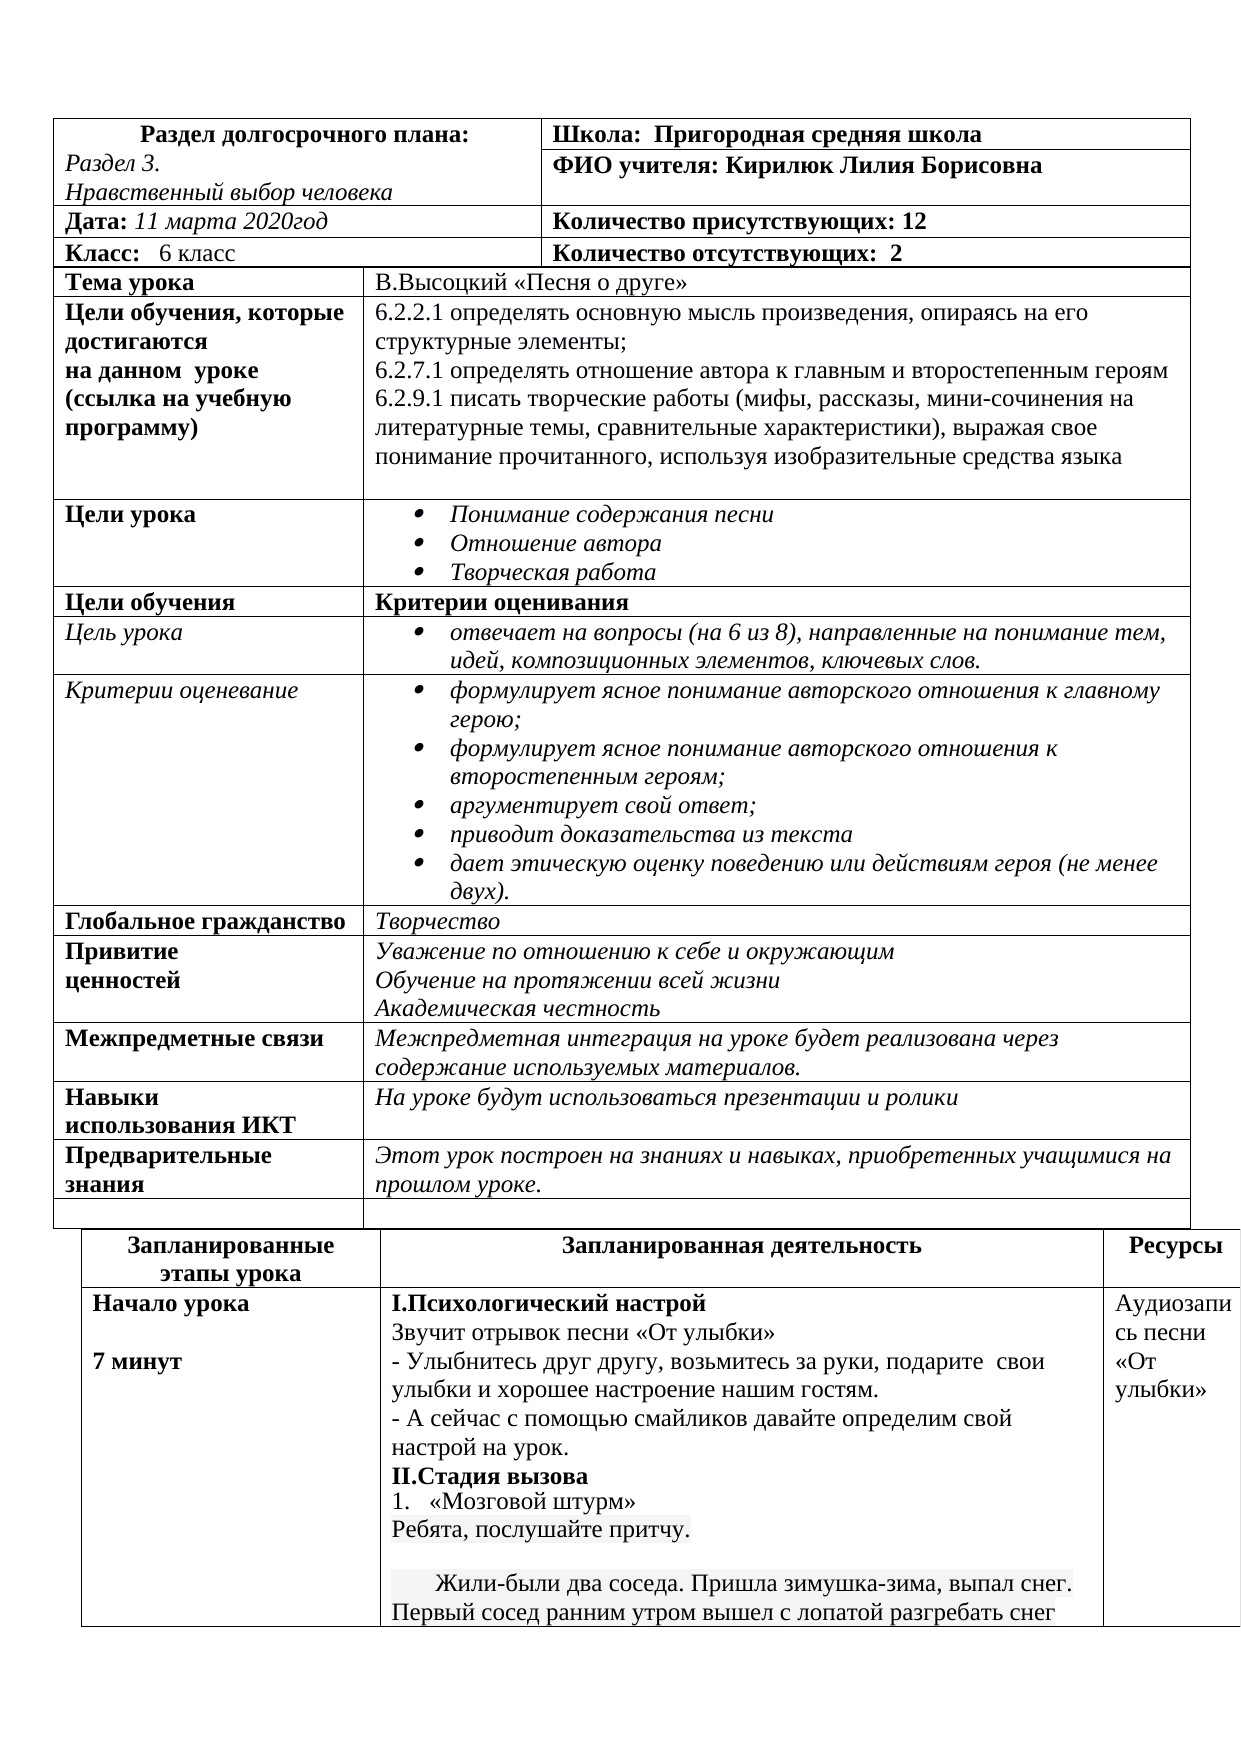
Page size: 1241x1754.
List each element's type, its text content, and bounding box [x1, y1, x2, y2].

table_cell В.Высоцкий «Песня о друге» [364, 268, 1190, 296]
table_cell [381, 1288, 1103, 1626]
table_cell Межпредметная интеграция на уроке будет реализована через содержание используемых материалов. [364, 1023, 1190, 1081]
table_header Ресурсы [1104, 1230, 1240, 1287]
table_cell формулирует ясное понимание авторского отношения к главному герою; формулирует ясное понимание авторского отношения к второстепенным героям; аргументирует свой ответ; приводит доказательства из текста дает этическую оценку поведению или действиям героя (не менее двух). [364, 675, 1190, 905]
table_header Раздел долгосрочного плана: Раздел 3. Нравственный выбор человека [54, 119, 541, 205]
table_cell Понимание содержания песни Отношение автора Творческая работа [364, 500, 1190, 586]
table_cell Межпредметные связи [54, 1023, 363, 1081]
table_header Запланированная деятельность [381, 1230, 1103, 1287]
table_cell Этот урок построен на знаниях и навыках, приобретенных учащимися на прошлом уроке. [364, 1140, 1190, 1198]
table_cell ФИО учителя: Кирилюк Лилия Борисовна [542, 150, 1190, 205]
table_cell [54, 1199, 363, 1228]
table_cell Критерии оценевание [54, 675, 363, 905]
table_cell Класс: 6 класс [54, 238, 541, 266]
table_cell [364, 1199, 1190, 1228]
table_cell Цели урока [54, 500, 363, 586]
table_cell Глобальное гражданство [54, 906, 363, 935]
table_cell Навыки использования ИКТ [54, 1082, 363, 1139]
table_cell Цели обучения [54, 587, 363, 616]
table_cell Предварительные знания [54, 1140, 363, 1198]
table_cell На уроке будут использоваться презентации и ролики [364, 1082, 1190, 1139]
table_cell Количество присутствующих: 12 [542, 206, 1190, 237]
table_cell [82, 1288, 380, 1626]
table_header Школа: Пригородная средняя школа [542, 119, 1190, 149]
table_cell Творчество [364, 906, 1190, 935]
table_header Запланированные этапы урока [82, 1230, 380, 1287]
table_cell Дата: 11 марта 2020год [54, 206, 541, 237]
table_cell Тема урока [54, 268, 363, 296]
table_cell Количество отсутствующих: 2 [542, 238, 1190, 266]
table_cell Привитие ценностей [54, 936, 363, 1022]
table_cell 6.2.2.1 определять основную мысль произведения, опираясь на его структурные элементы; 6.2.7.1 определять отношение автора к главным и второстепенным героям 6.2.9.1 писать творческие работы (мифы, рассказы, мини-сочинения на литературные темы, сравнительные характеристики), выражая свое понимание прочитанного, используя изобразительные средства языка [364, 297, 1190, 498]
table_cell Уважение по отношению к себе и окружающим Обучение на протяжении всей жизни Академическая честность [364, 936, 1190, 1022]
table_cell Цели обучения, которые достигаются на данном уроке (ссылка на учебную программу) [54, 297, 363, 498]
table_cell отвечает на вопросы (на 6 из 8), направленные на понимание тем, идей, композиционных элементов, ключевых слов. [364, 617, 1190, 674]
table_cell Критерии оценивания [364, 587, 1190, 616]
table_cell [1104, 1288, 1240, 1626]
table_cell Цель урока [54, 617, 363, 674]
